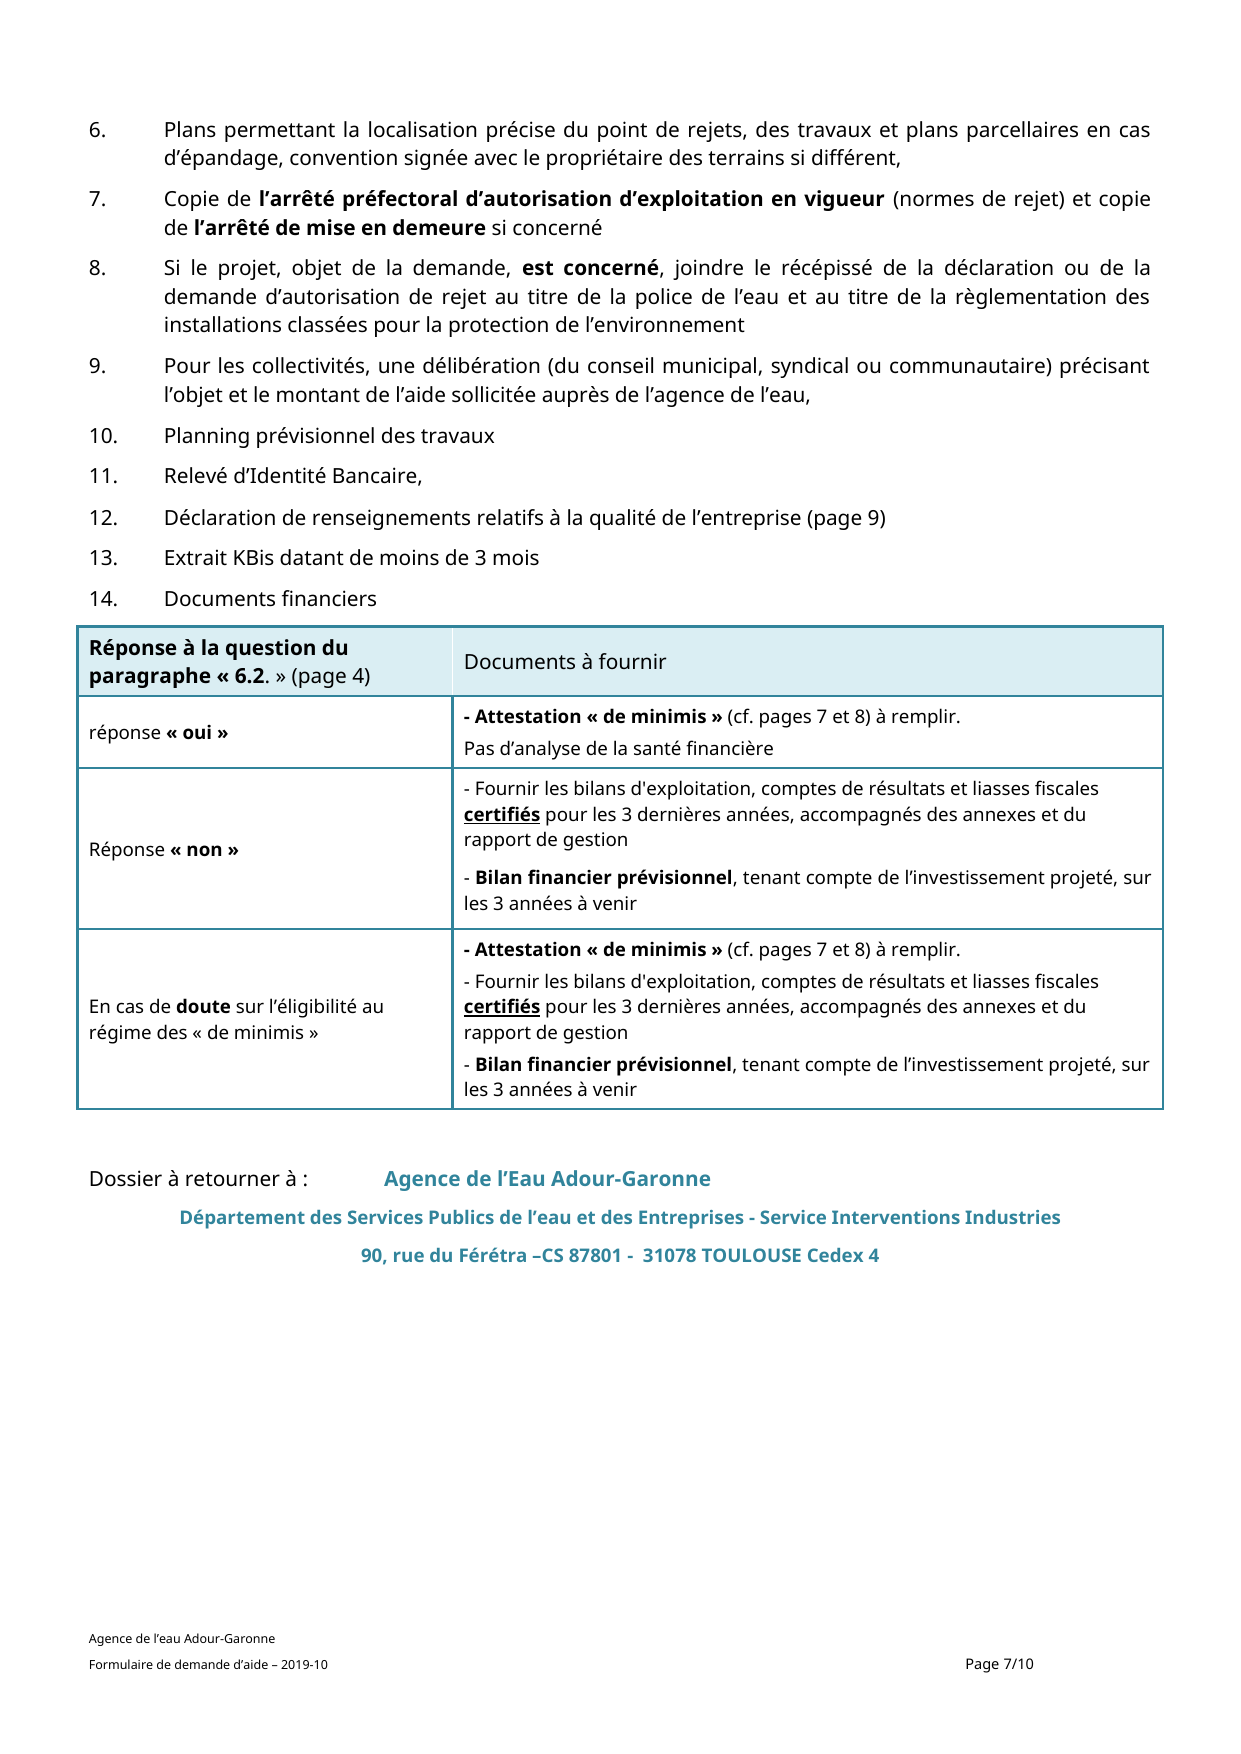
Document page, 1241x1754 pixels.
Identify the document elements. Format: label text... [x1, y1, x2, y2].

text Département des Services Publics de l’eau et des Entreprises - Service Interventions Industries [89, 1205, 1152, 1230]
table_cell - Attestation « de minimis » (cf. pages 7 et 8) à remplir. Pas d’analyse de la santé financière [454, 697, 1162, 767]
table_cell Réponse « non » [79, 769, 451, 928]
list Plans permettant la localisation précise du point de rejets, des travaux et plans parcellaires en cas d’épandage, convention signée avec le propriétaire des terrains si différent, [89, 115, 1152, 172]
table_cell - Attestation « de minimis » (cf. pages 7 et 8) à remplir. - Fournir les bilans d'exploitation, comptes de résultats et liasses fiscales certifiés pour les 3 dernières années, accompagnés des annexes et du rapport de gestion - Bilan financier prévisionnel, tenant compte de l’investissement projeté, sur les 3 années à venir [454, 930, 1162, 1108]
table_header Réponse à la question du paragraphe « 6.2. » (page 4) [79, 628, 452, 695]
table_cell réponse « oui » [79, 697, 451, 767]
list Extrait KBis datant de moins de 3 mois [89, 543, 1152, 572]
list Planning prévisionnel des travaux [89, 421, 1152, 449]
list Déclaration de renseignements relatifs à la qualité de l’entreprise (page 9) [89, 503, 1152, 531]
table_cell - Fournir les bilans d'exploitation, comptes de résultats et liasses fiscales certifiés pour les 3 dernières années, accompagnés des annexes et du rapport de gestion - Bilan financier prévisionnel, tenant compte de l’investissement projeté, sur les 3 années à venir [454, 769, 1162, 928]
list Si le projet, objet de la demande, est concerné, joindre le récépissé de la déclaration ou de la demande d’autorisation de rejet au titre de la police de l’eau et au titre de la règlementation des installations classées pour la protection de l’environnement [89, 253, 1152, 339]
list Documents financiers [89, 584, 1152, 613]
table_cell En cas de doute sur l’éligibilité au régime des « de minimis » [79, 930, 451, 1108]
list Relevé d’Identité Bancaire, [89, 462, 1152, 490]
text 90, rue du Férétra –CS 87801 - 31078 TOULOUSE Cedex 4 [89, 1243, 1152, 1268]
list Pour les collectivités, une délibération (du conseil municipal, syndical ou communautaire) précisant l’objet et le montant de l’aide sollicitée auprès de l’agence de l’eau, [89, 351, 1152, 408]
text Dossier à retourner à : Agence de l’Eau Adour-Garonne [89, 1164, 1152, 1192]
list Copie de l’arrêté préfectoral d’autorisation d’exploitation en vigueur (normes de rejet) et copie de l’arrêté de mise en demeure si concerné [89, 184, 1152, 241]
table_header Documents à fournir [453, 628, 1162, 695]
